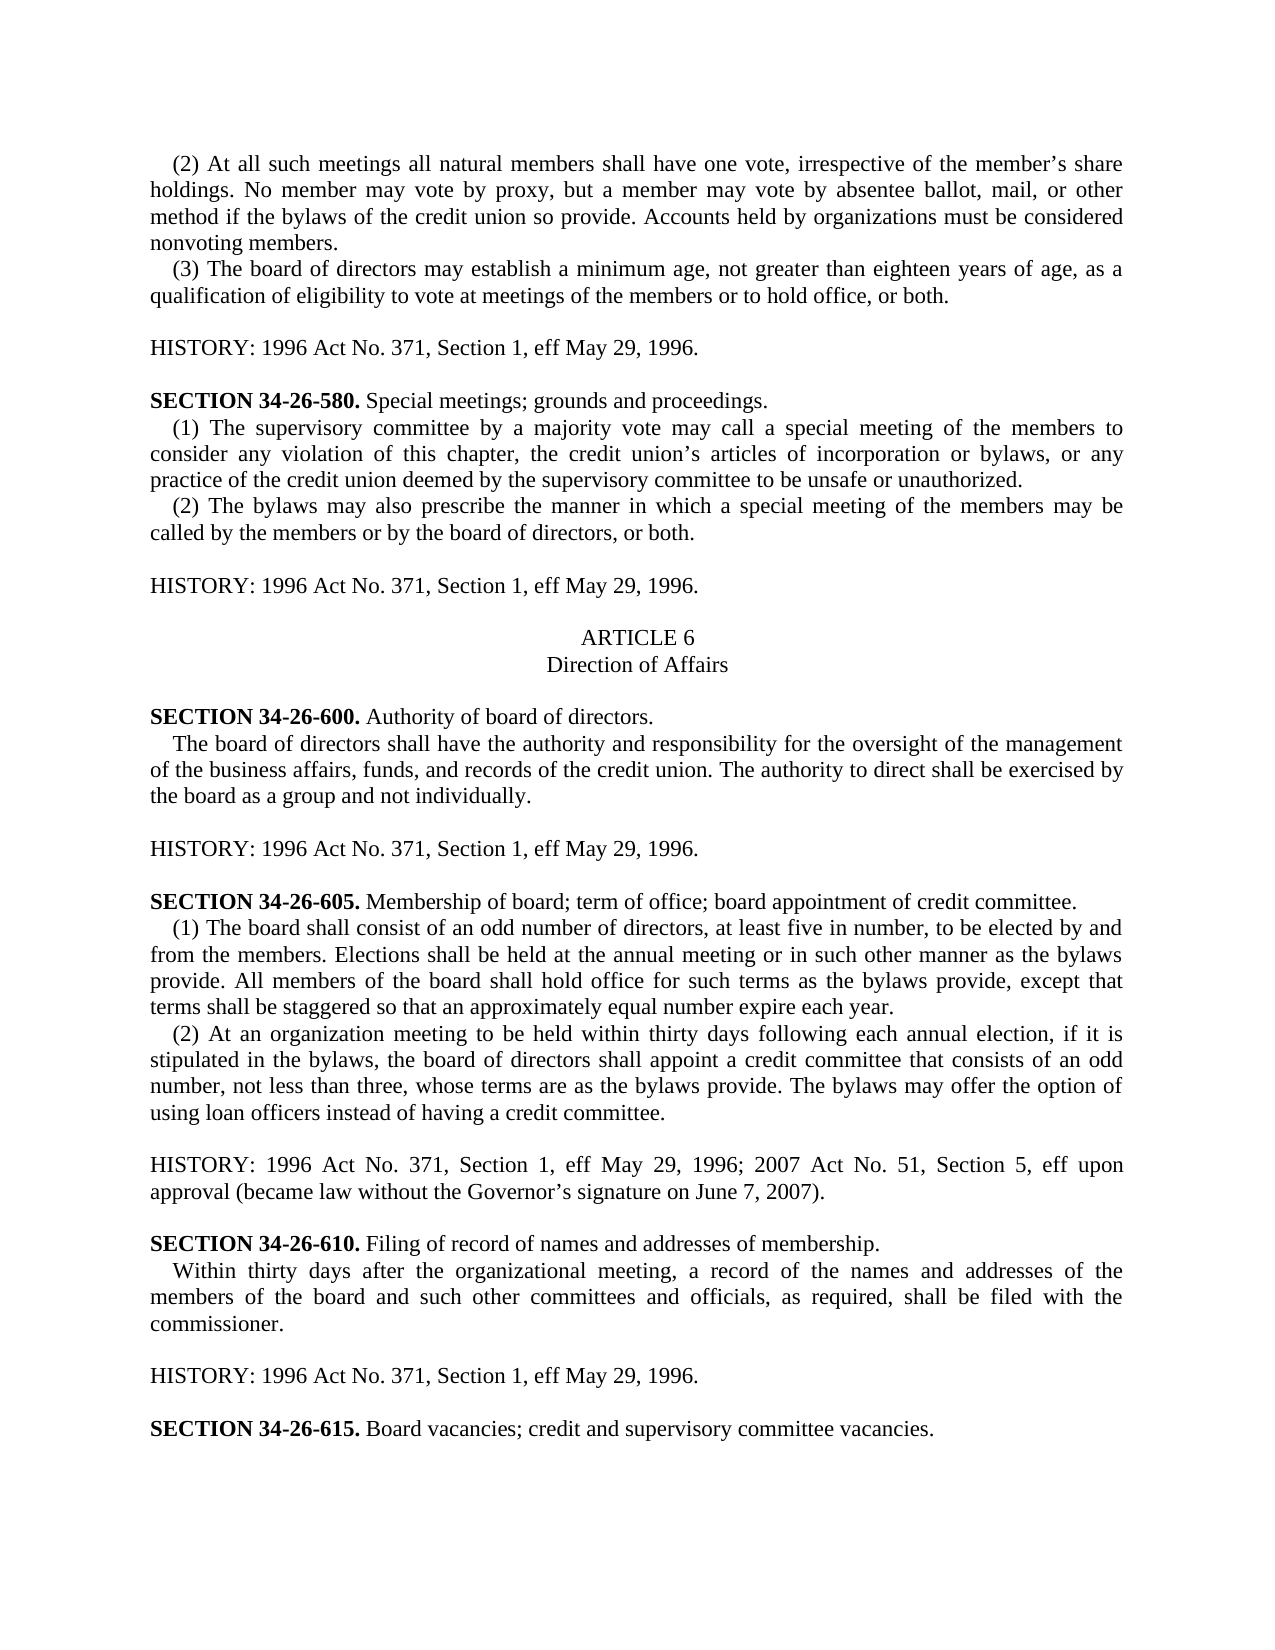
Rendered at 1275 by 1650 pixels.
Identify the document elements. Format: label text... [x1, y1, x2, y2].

text SECTION 34-26-610. Filing of record of names and addresses of membership. [150, 1231, 1125, 1257]
text SECTION 34-26-600. Authority of board of directors. [150, 703, 1125, 730]
text (2) The bylaws may also prescribe the manner in which a special meeting of the members may be called by the members or by the board of directors, or both. [150, 493, 1125, 545]
text ARTICLE 6 [150, 624, 1125, 651]
text Direction of Affairs [150, 651, 1125, 677]
text SECTION 34-26-615. Board vacancies; credit and supervisory committee vacancies. [150, 1415, 1125, 1441]
text (1) The supervisory committee by a majority vote may call a special meeting of the members to consider any violation of this chapter, the credit union’s articles of incorporation or bylaws, or any practice of the credit union deemed by the supervisory committee to be unsafe or unauthorized. [150, 413, 1125, 493]
text The board of directors shall have the authority and responsibility for the oversight of the management of the business affairs, funds, and records of the credit union. The authority to direct shall be exercised by the board as a group and not individually. [150, 730, 1125, 809]
text HISTORY: 1996 Act No. 371, Section 1, eff May 29, 1996. [150, 334, 1125, 361]
text (1) The board shall consist of an odd number of directors, at least five in number, to be elected by and from the members. Elections shall be held at the annual meeting or in such other manner as the bylaws provide. All members of the board shall hold office for such terms as the bylaws provide, except that terms shall be staggered so that an approximately equal number expire each year. [150, 914, 1125, 1020]
text SECTION 34-26-605. Membership of board; term of office; board appointment of credit committee. [150, 888, 1125, 914]
text (3) The board of directors may establish a minimum age, not greater than eighteen years of age, as a qualification of eligibility to vote at meetings of the members or to hold office, or both. [150, 255, 1125, 308]
text SECTION 34-26-580. Special meetings; grounds and proceedings. [150, 387, 1125, 413]
text (2) At an organization meeting to be held within thirty days following each annual election, if it is stipulated in the bylaws, the board of directors shall appoint a credit committee that consists of an odd number, not less than three, whose terms are as the bylaws provide. The bylaws may offer the option of using loan officers instead of having a credit committee. [150, 1020, 1125, 1125]
text HISTORY: 1996 Act No. 371, Section 1, eff May 29, 1996. [150, 1362, 1125, 1389]
text (2) At all such meetings all natural members shall have one vote, irrespective of the member’s share holdings. No member may vote by proxy, but a member may vote by absentee ballot, mail, or other method if the bylaws of the credit union so provide. Accounts held by organizations must be considered nonvoting members. [150, 150, 1125, 255]
text HISTORY: 1996 Act No. 371, Section 1, eff May 29, 1996; 2007 Act No. 51, Section 5, eff upon approval (became law without the Governor’s signature on June 7, 2007). [150, 1151, 1125, 1204]
text HISTORY: 1996 Act No. 371, Section 1, eff May 29, 1996. [150, 835, 1125, 862]
text Within thirty days after the organizational meeting, a record of the names and addresses of the members of the board and such other committees and officials, as required, shall be filed with the commissioner. [150, 1257, 1125, 1336]
text HISTORY: 1996 Act No. 371, Section 1, eff May 29, 1996. [150, 572, 1125, 598]
